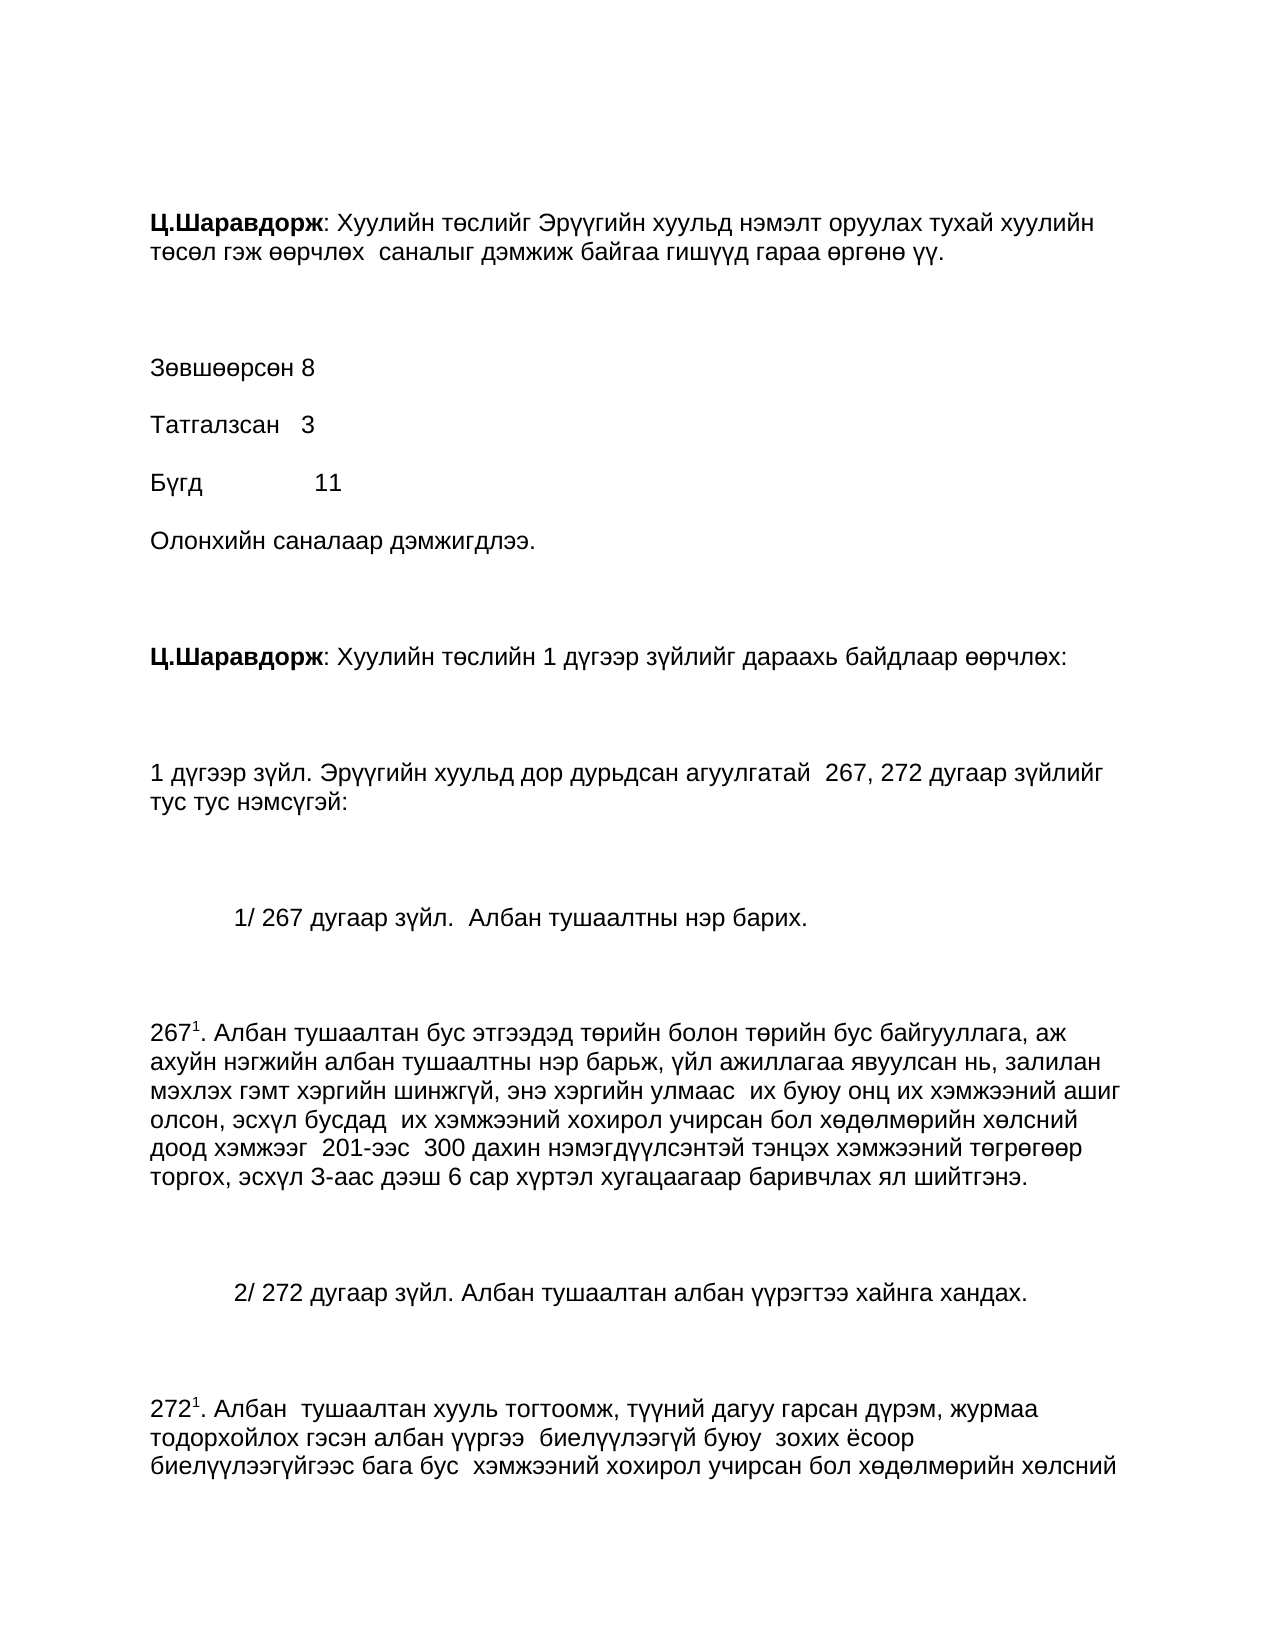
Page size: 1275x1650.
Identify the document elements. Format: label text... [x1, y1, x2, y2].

text Ц.Шаравдорж: Хуулийн төслийг Эрүүгийн хуульд нэмэлт оруулах тухай хуулийн төсөл гэж өөрчлөх саналыг дэмжиж байгаа гишүүд гараа өргөнө үү. [150, 208, 1125, 265]
text Олонхийн саналаар дэмжигдлээ. [150, 526, 1125, 555]
text 2671. Албан тушаалтан бус этгээдэд төрийн болон төрийн бус байгууллага, аж ахуйн нэгжийн албан тушаалтны нэр барьж, үйл ажиллагаа явуулсан нь, залилан мэхлэх гэмт хэргийн шинжгүй, энэ хэргийн улмаас их буюу онц их хэмжээний ашиг олсон, эсхүл бусдад их хэмжээний хохирол учирсан бол хөдөлмөрийн хөлсний доод хэмжээг 201-ээс 300 дахин нэмэгдүүлсэнтэй тэнцэх хэмжээний төгрөгөөр торгох, эсхүл З-аас дээш 6 сар хүртэл хугацаагаар баривчлах ял шийтгэнэ. [150, 1018, 1125, 1191]
text Зөвшөөрсөн 8 [150, 352, 1125, 381]
text 1 дүгээр зүйл. Эрүүгийн хуульд дор дурьдсан агуулгатай 267, 272 дугаар зүйлийг тус тус нэмсүгэй: [150, 758, 1125, 815]
text 1/ 267 дугаар зүйл. Албан тушаалтны нэр барих. [150, 902, 1125, 931]
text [150, 1394, 1125, 1480]
text Татгалзсан 3 [150, 410, 1125, 439]
text 2/ 272 дугаар зүйл. Албан тушаалтан албан үүрэгтээ хайнга хандах. [150, 1278, 1125, 1307]
text Ц.Шаравдорж: Хуулийн төслийн 1 дүгээр зүйлийг дараахь байдлаар өөрчлөх: [150, 642, 1125, 671]
text Бүгд 11 [150, 468, 1125, 497]
